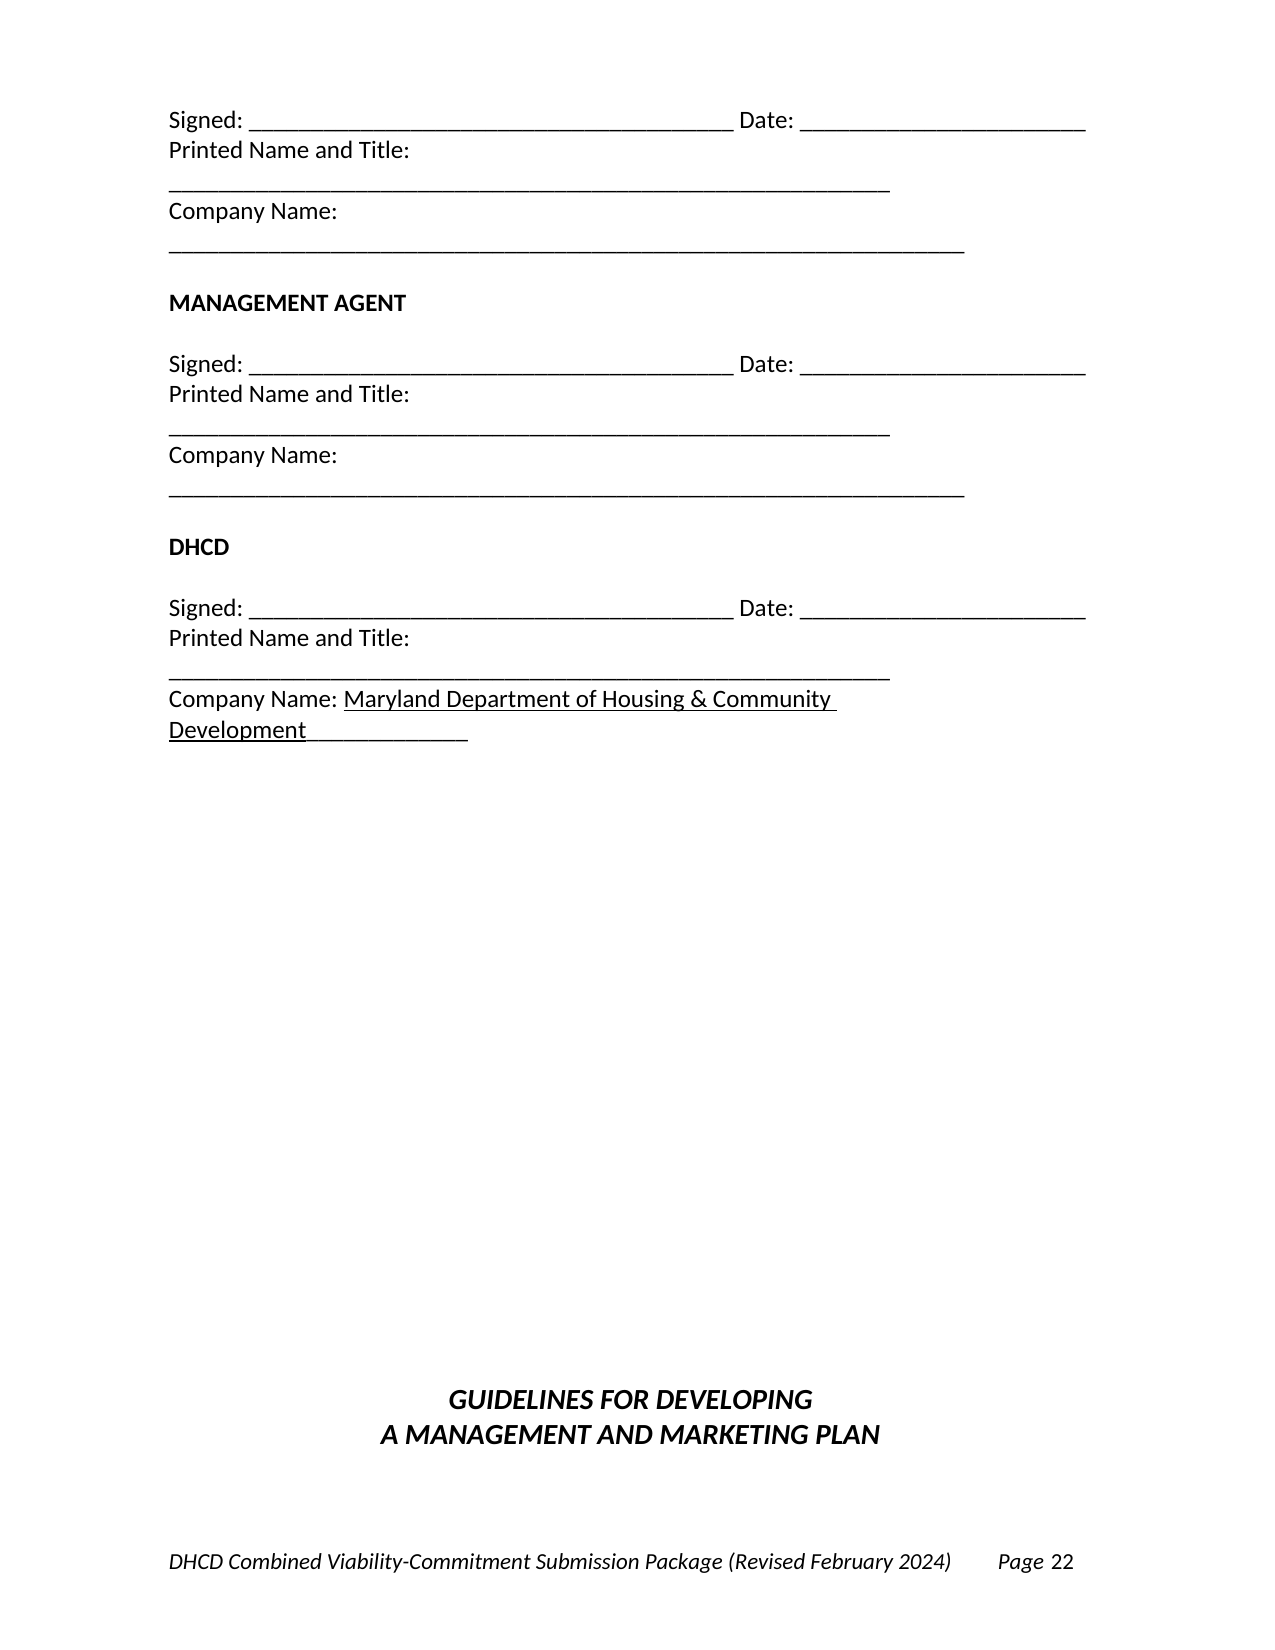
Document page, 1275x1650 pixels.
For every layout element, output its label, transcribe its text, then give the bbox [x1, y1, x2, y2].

text Company Name: ________________________________________________________________ [169, 195, 1095, 256]
text Signed: _______________________________________ Date: _______________________ [169, 592, 1095, 623]
text Signed: _______________________________________ Date: _______________________ [169, 348, 1095, 378]
text MANAGEMENT AGENT [169, 287, 1095, 317]
text A MANAGEMENT AND MARKETING PLAN [169, 1416, 1095, 1452]
text GUIDELINES FOR DEVELOPING [169, 1381, 1095, 1416]
text Printed Name and Title: __________________________________________________________ [169, 134, 1095, 195]
text Printed Name and Title: __________________________________________________________ [169, 378, 1095, 439]
text Company Name: Maryland Department of Housing & Community Development_____________ [169, 684, 1095, 745]
text DHCD [169, 531, 1095, 562]
text Company Name: ________________________________________________________________ [169, 439, 1095, 501]
text Printed Name and Title: __________________________________________________________ [169, 623, 1095, 684]
text Signed: _______________________________________ Date: _______________________ [169, 104, 1095, 134]
